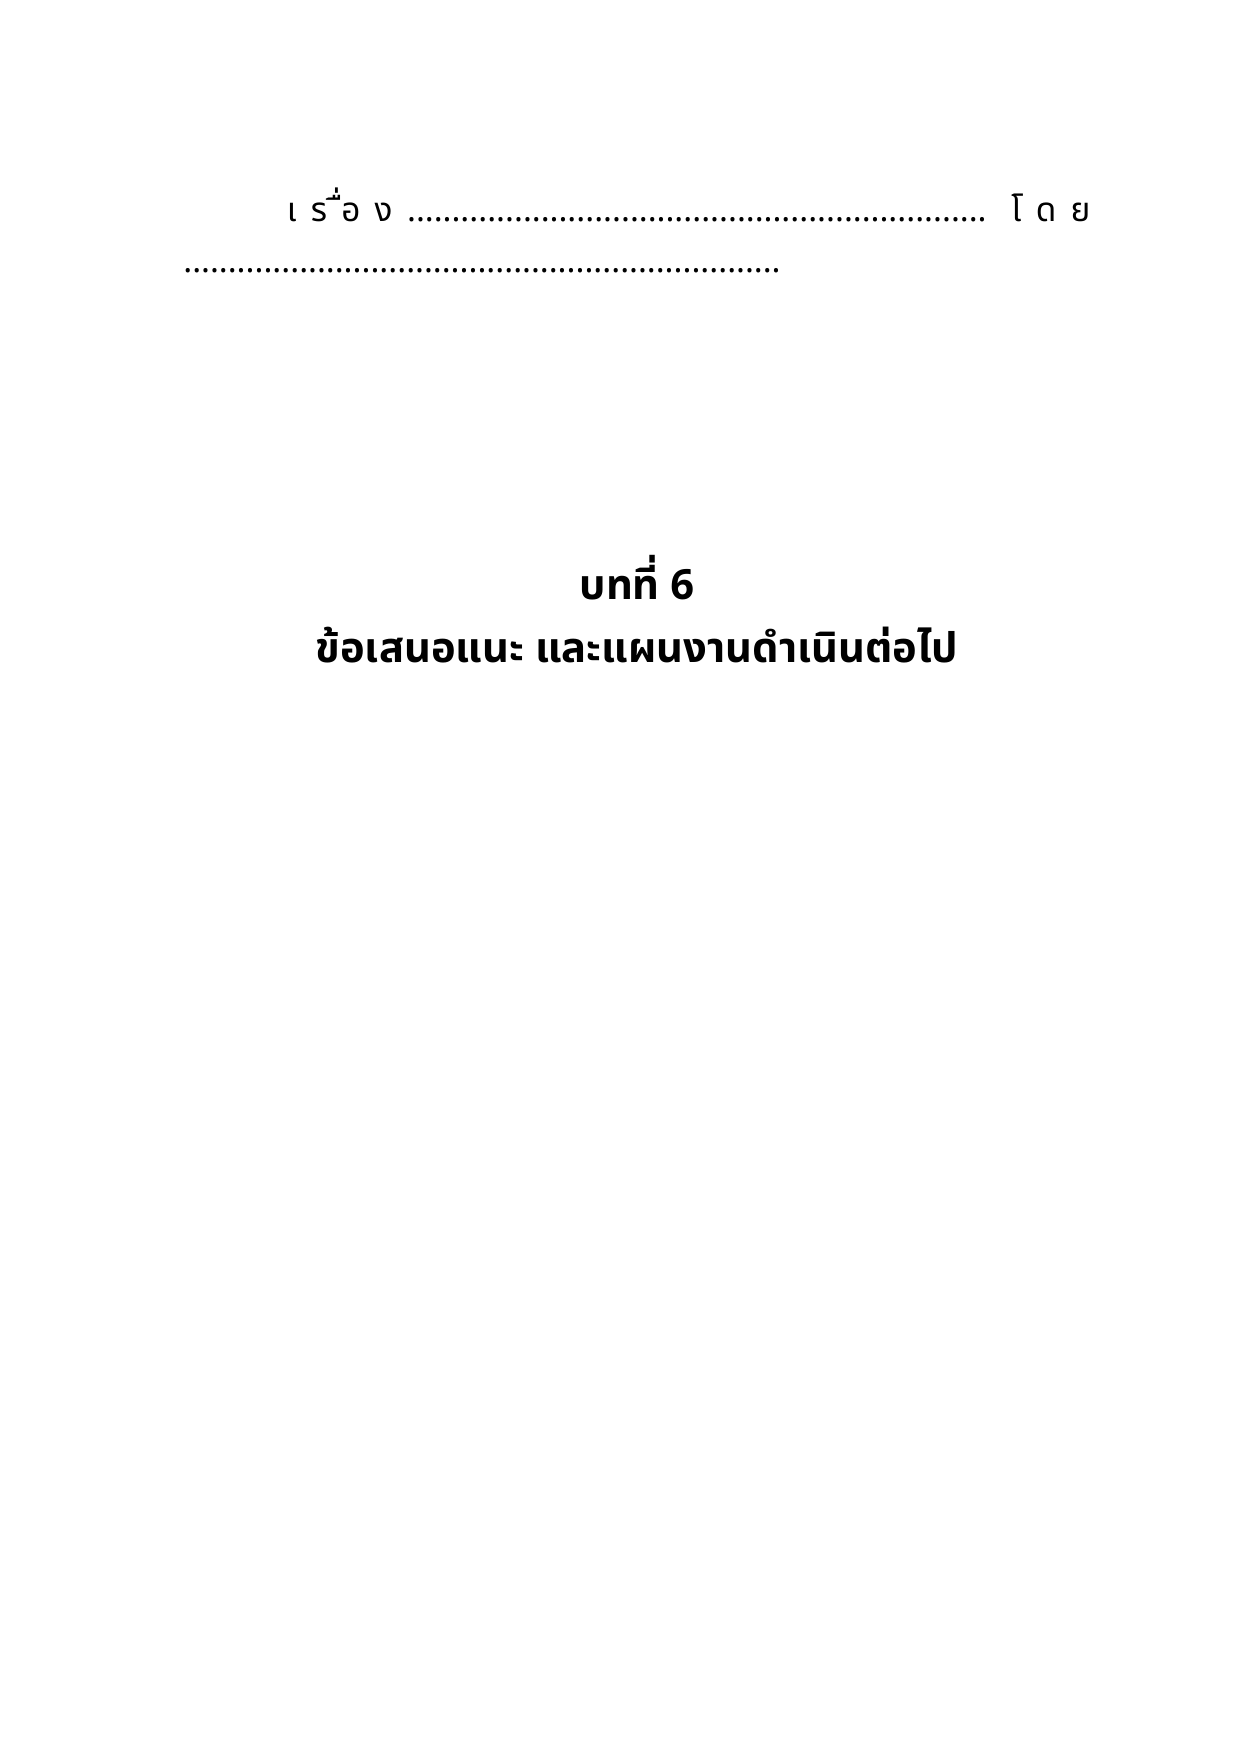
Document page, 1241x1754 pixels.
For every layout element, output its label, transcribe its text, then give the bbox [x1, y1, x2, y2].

text บทที่ 6 [183, 554, 1090, 618]
text เรื่อง................................................................. โดย ................................................................... [183, 186, 1090, 282]
text ข้อเสนอแนะ และแผนงานดำเนินต่อไป [183, 618, 1090, 681]
